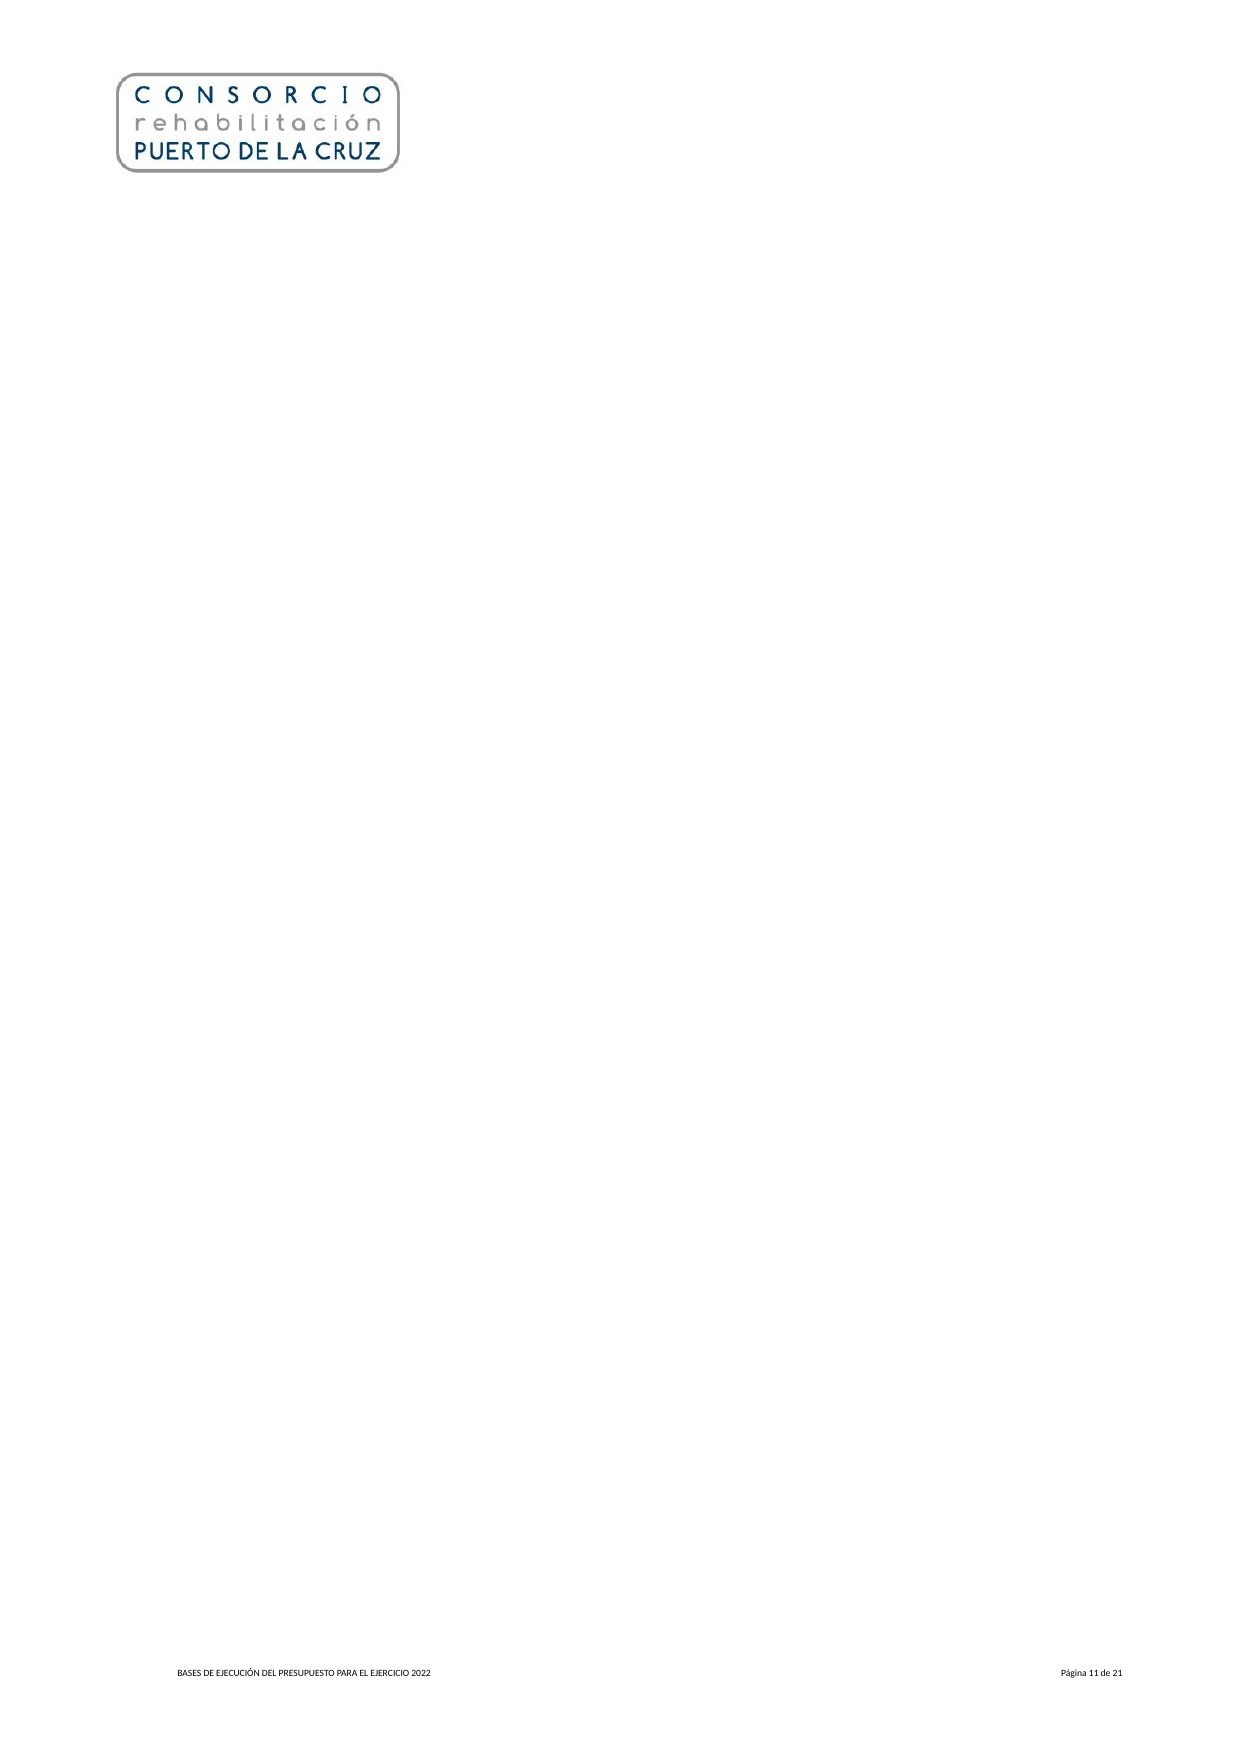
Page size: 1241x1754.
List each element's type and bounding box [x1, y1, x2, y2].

picture [6, 5, 458, 212]
